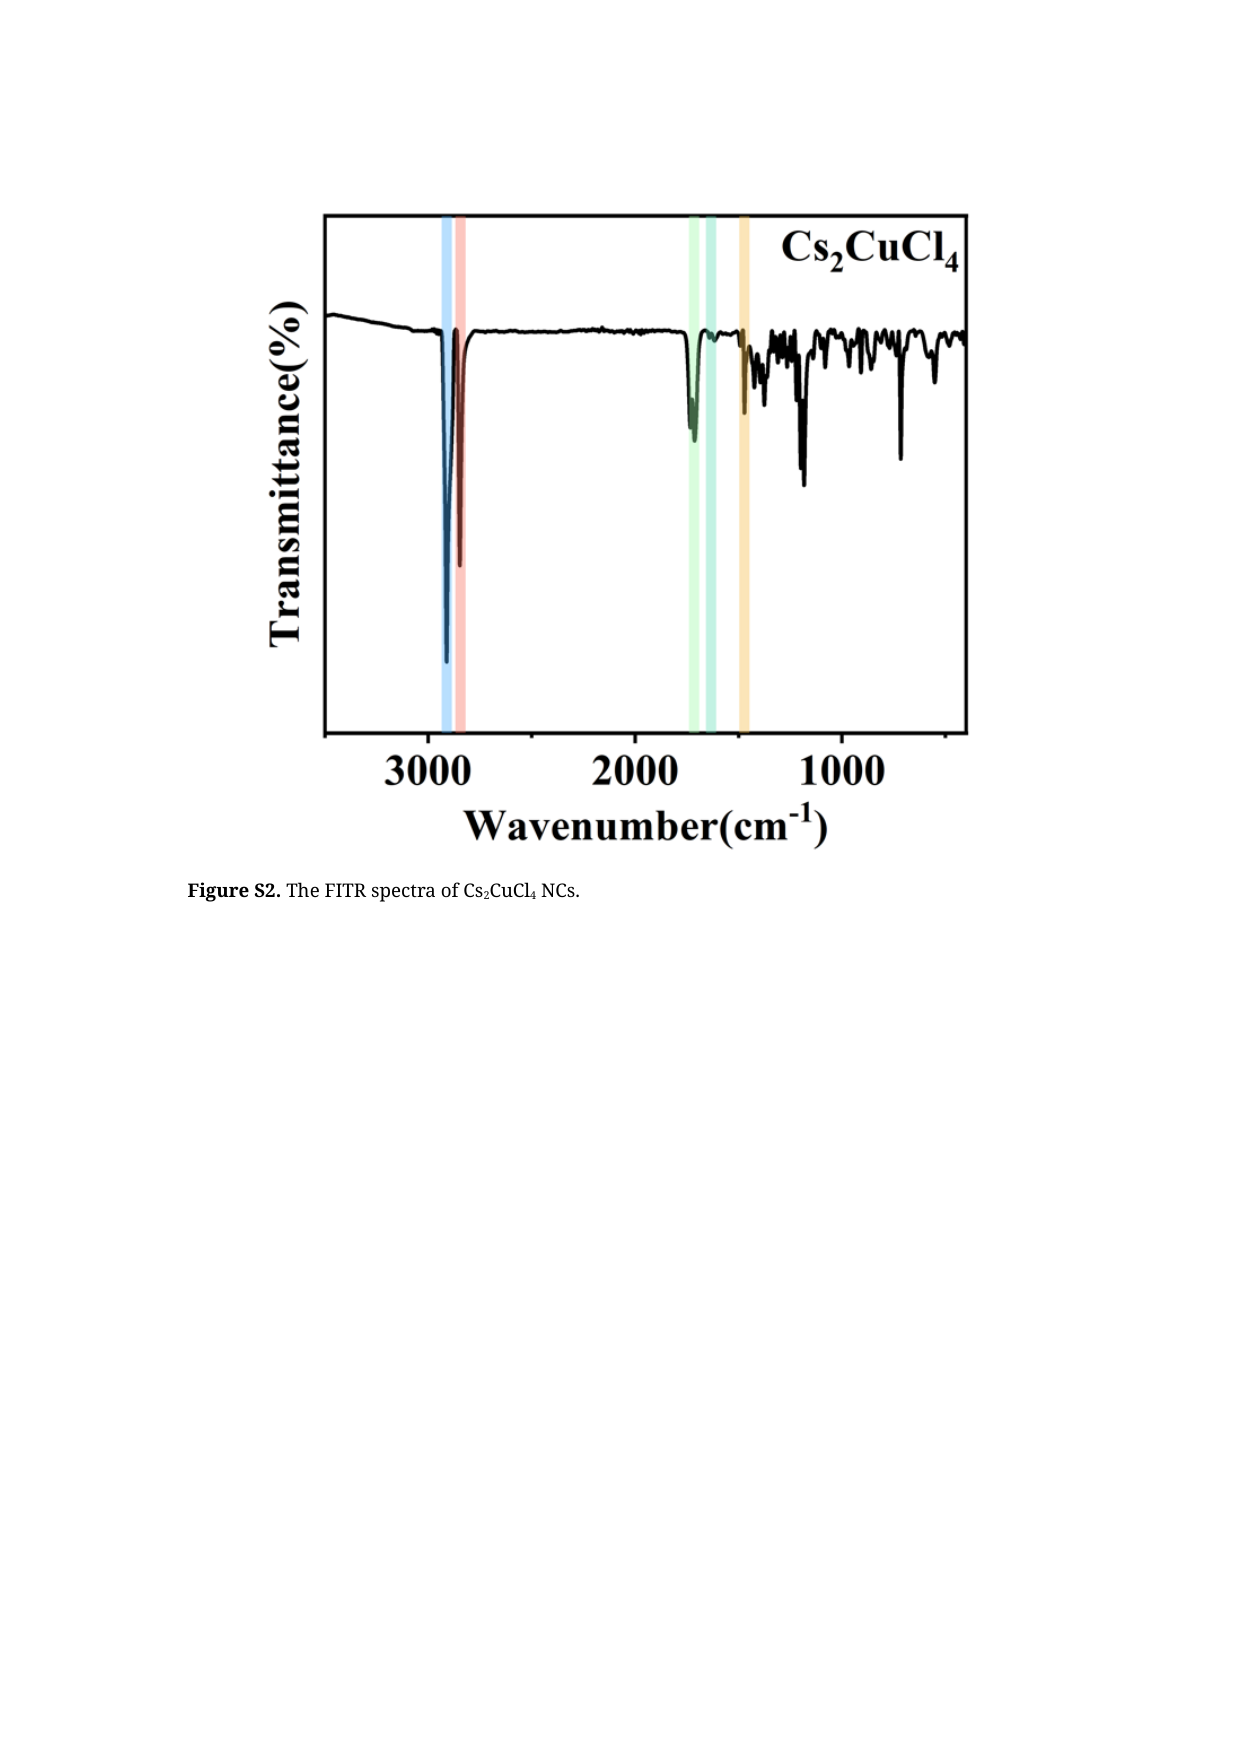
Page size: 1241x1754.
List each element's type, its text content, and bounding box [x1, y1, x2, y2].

text Figure S2. The FITR spectra of Cs2CuCl4 NCs. [187, 874, 1053, 906]
picture [265, 208, 975, 854]
